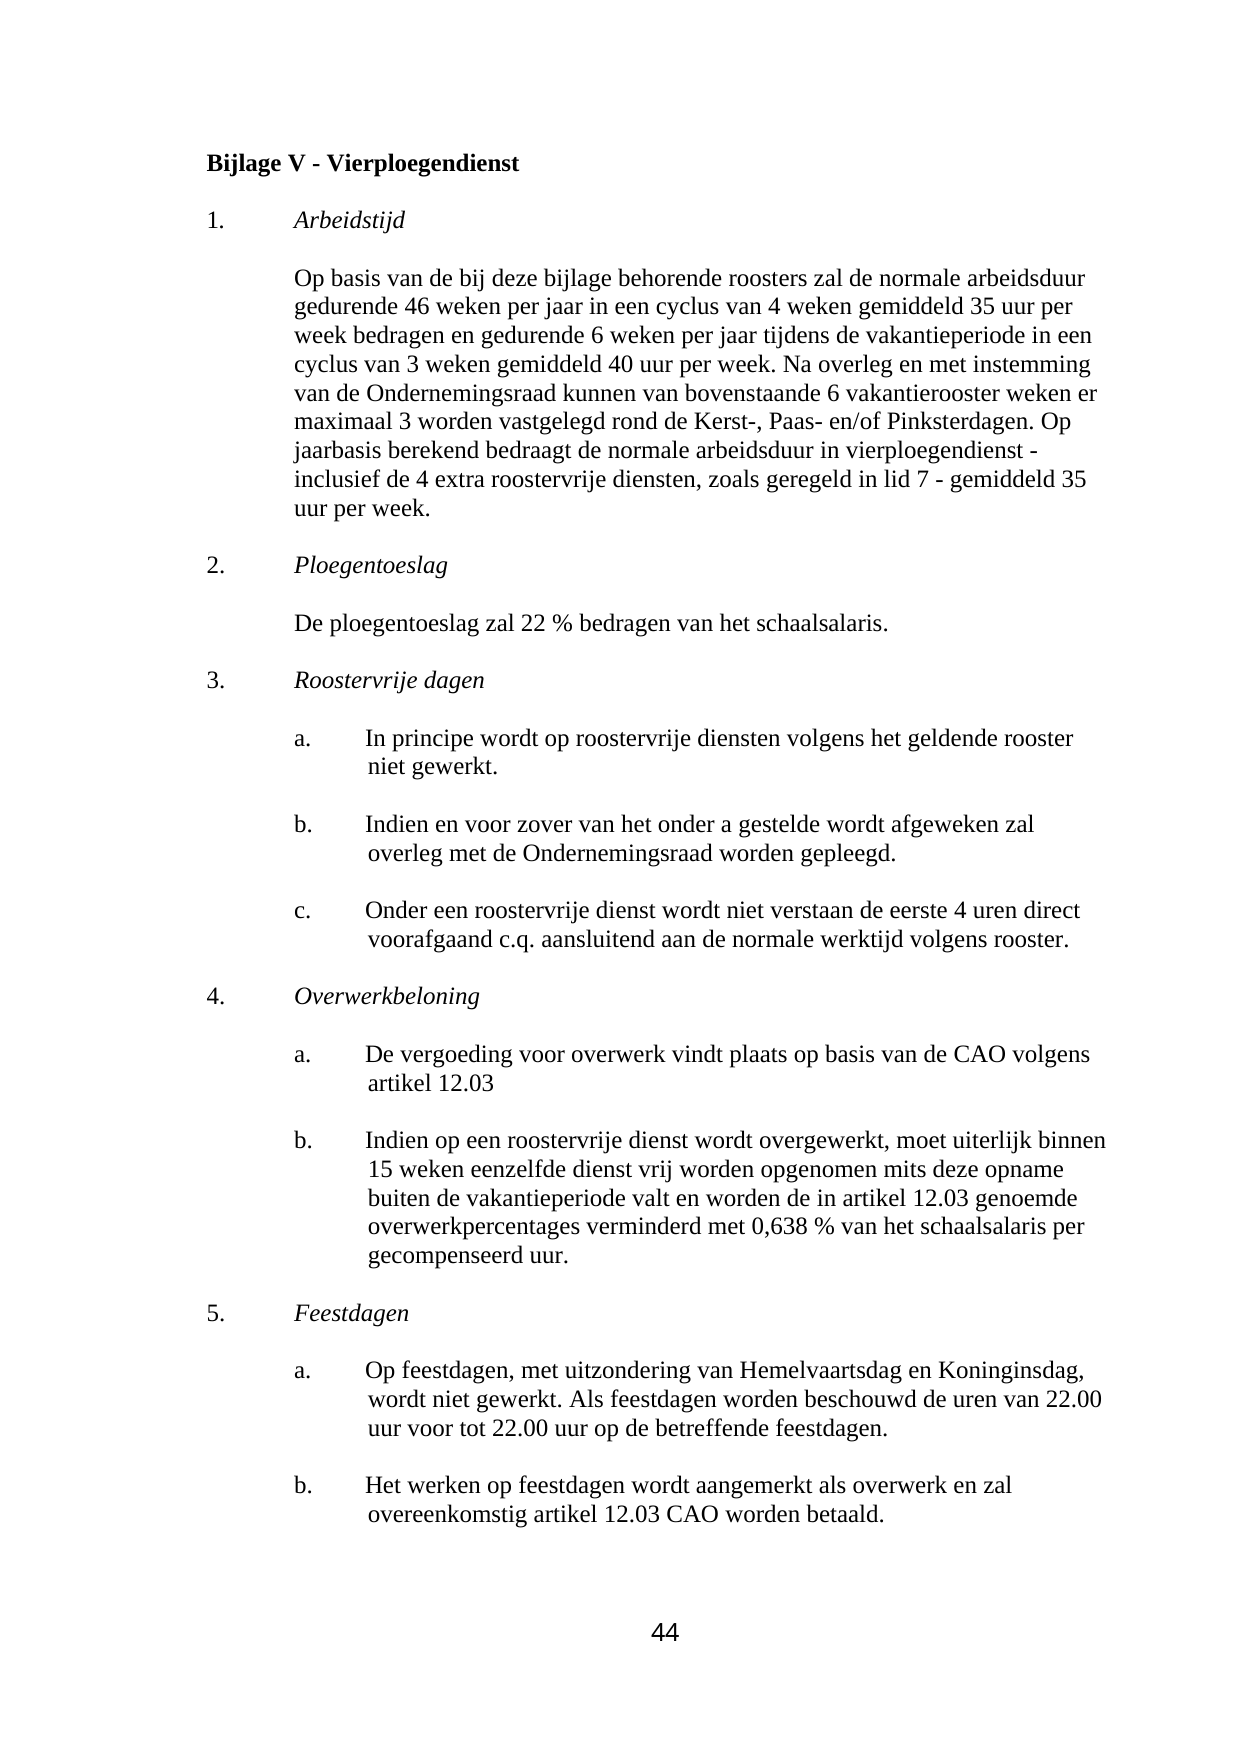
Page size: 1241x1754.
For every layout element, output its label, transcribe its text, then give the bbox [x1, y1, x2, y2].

text 2. Ploegentoeslag [206, 550, 1116, 579]
text 5. Feestdagen [206, 1298, 1116, 1326]
text a. De vergoeding voor overwerk vindt plaats op basis van de CAO volgens artikel 12.03 [294, 1039, 1116, 1096]
text Op basis van de bij deze bijlage behorende roosters zal de normale arbeidsduur gedurende 46 weken per jaar in een cyclus van 4 weken gemiddeld 35 uur per week bedragen en gedurende 6 weken per jaar tijdens de vakantieperiode in een cyclus van 3 weken gemiddeld 40 uur per week. Na overleg en met instemming van de Ondernemingsraad kunnen van bovenstaande 6 vakantierooster weken er maximaal 3 worden vastgelegd rond de Kerst-, Paas- en/of Pinksterdagen. Op jaarbasis berekend bedraagt de normale arbeidsduur in vierploegendienst - inclusief de 4 extra roostervrije diensten, zoals geregeld in lid 7 - gemiddeld 35 uur per week. [294, 263, 1116, 521]
text De ploegentoeslag zal 22 % bedragen van het schaalsalaris. [206, 608, 1116, 636]
text 1. Arbeidstijd [206, 205, 1116, 234]
text b. Indien op een roostervrije dienst wordt overgewerkt, moet uiterlijk binnen 15 weken eenzelfde dienst vrij worden opgenomen mits deze opname buiten de vakantieperiode valt en worden de in artikel 12.03 genoemde overwerkpercentages verminderd met 0,638 % van het schaalsalaris per gecompenseerd uur. [294, 1125, 1116, 1269]
text c. Onder een roostervrije dienst wordt niet verstaan de eerste 4 uren direct voorafgaand c.q. aansluitend aan de normale werktijd volgens rooster. [294, 895, 1116, 953]
text 3. Roostervrije dagen [206, 665, 1116, 694]
text a. Op feestdagen, met uitzondering van Hemelvaartsdag en Koninginsdag, wordt niet gewerkt. Als feestdagen worden beschouwd de uren van 22.00 uur voor tot 22.00 uur op de betreffende feestdagen. [294, 1355, 1116, 1441]
text b. Het werken op feestdagen wordt aangemerkt als overwerk en zal overeenkomstig artikel 12.03 CAO worden betaald. [294, 1470, 1116, 1528]
text b. Indien en voor zover van het onder a gestelde wordt afgeweken zal overleg met de Ondernemingsraad worden gepleegd. [294, 809, 1116, 866]
text 4. Overwerkbeloning [206, 981, 1116, 1010]
subtitle Bijlage V - Vierploegendienst [206, 148, 1116, 176]
text a. In principe wordt op roostervrije diensten volgens het geldende rooster niet gewerkt. [294, 723, 1116, 780]
